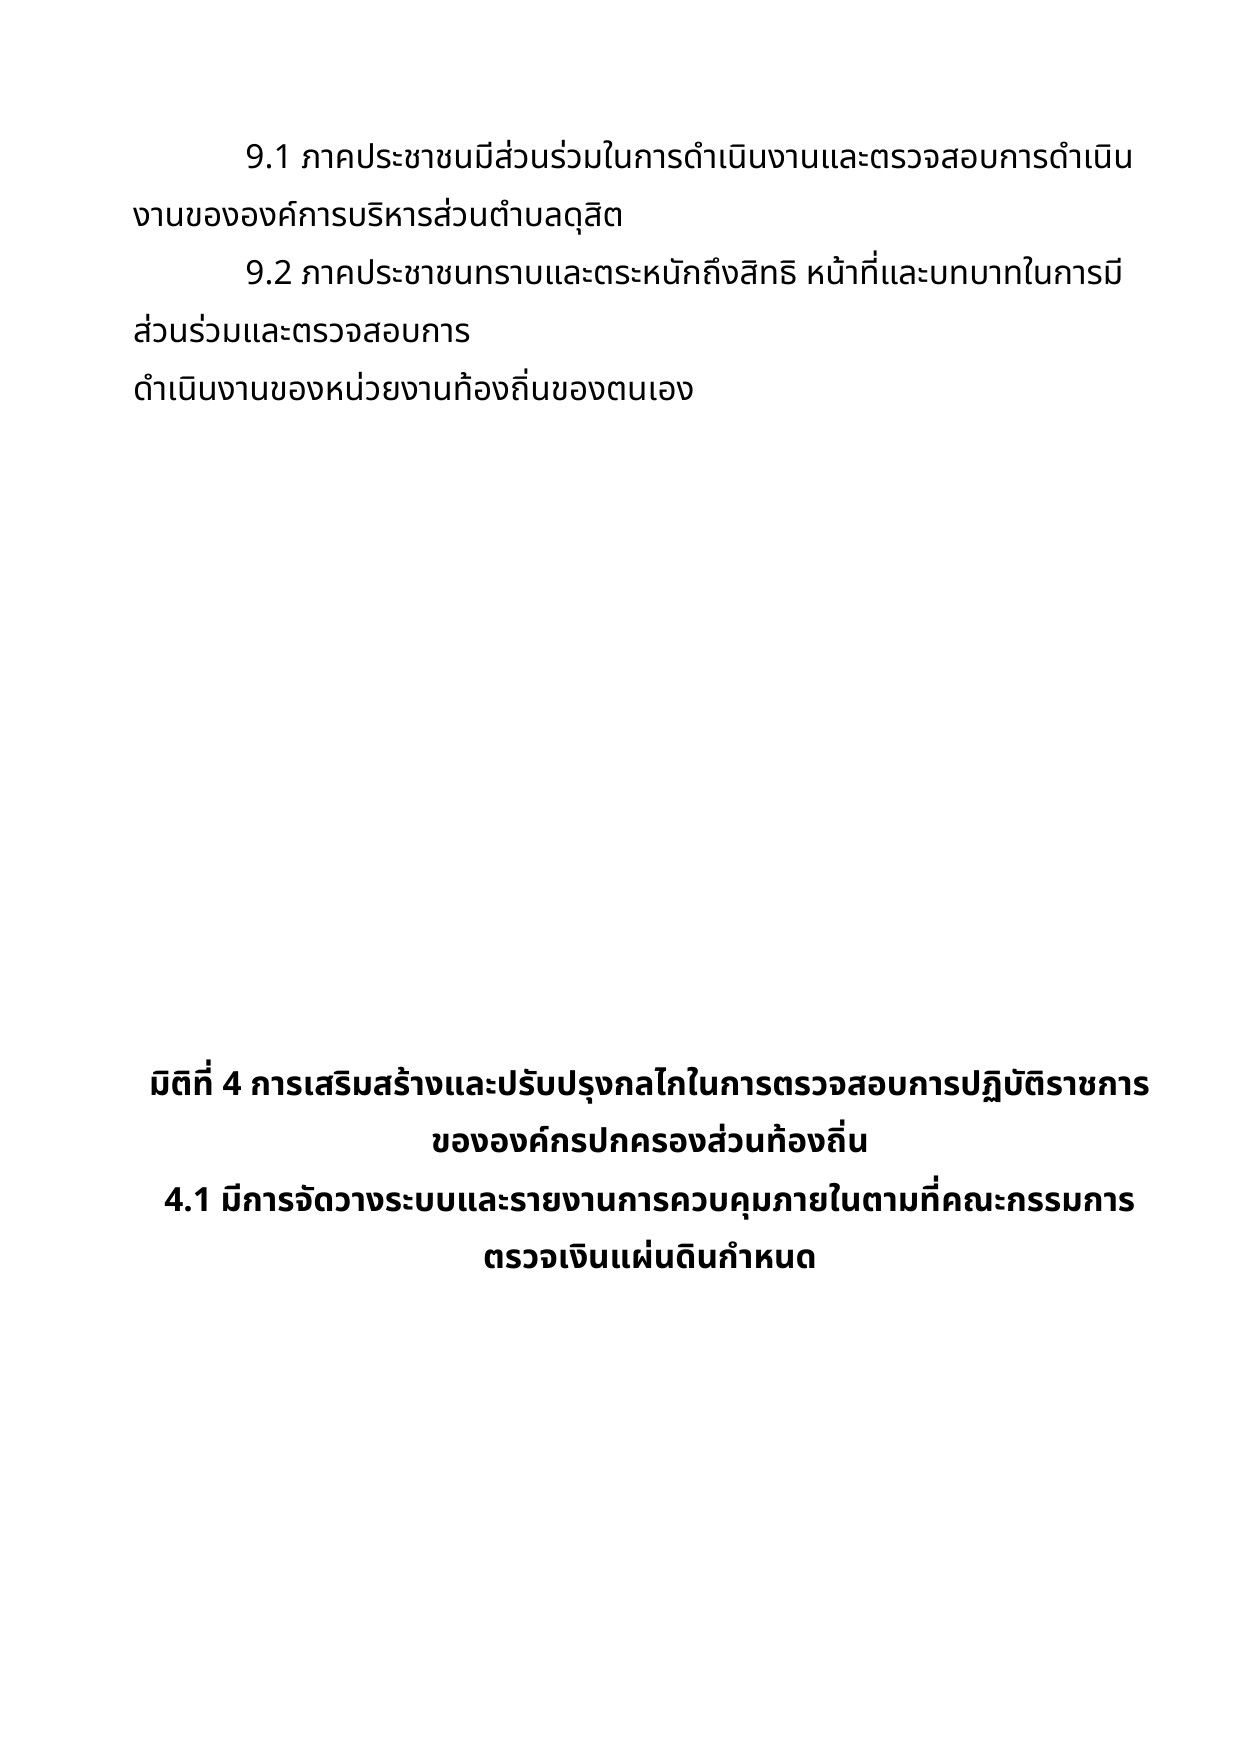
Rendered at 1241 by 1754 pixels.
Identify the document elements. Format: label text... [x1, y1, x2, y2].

text มิติที่ 4 การเสริมสร้างและปรับปรุงกลไกในการตรวจสอบการปฏิบัติราชการขององค์กรปกครองส่วนท้องถิ่น [133, 1059, 1167, 1168]
text 4.1 มีการจัดวางระบบและรายงานการควบคุมภายในตามที่คณะกรรมการตรวจเงินแผ่นดินกำหนด [133, 1175, 1167, 1284]
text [133, 133, 1167, 415]
